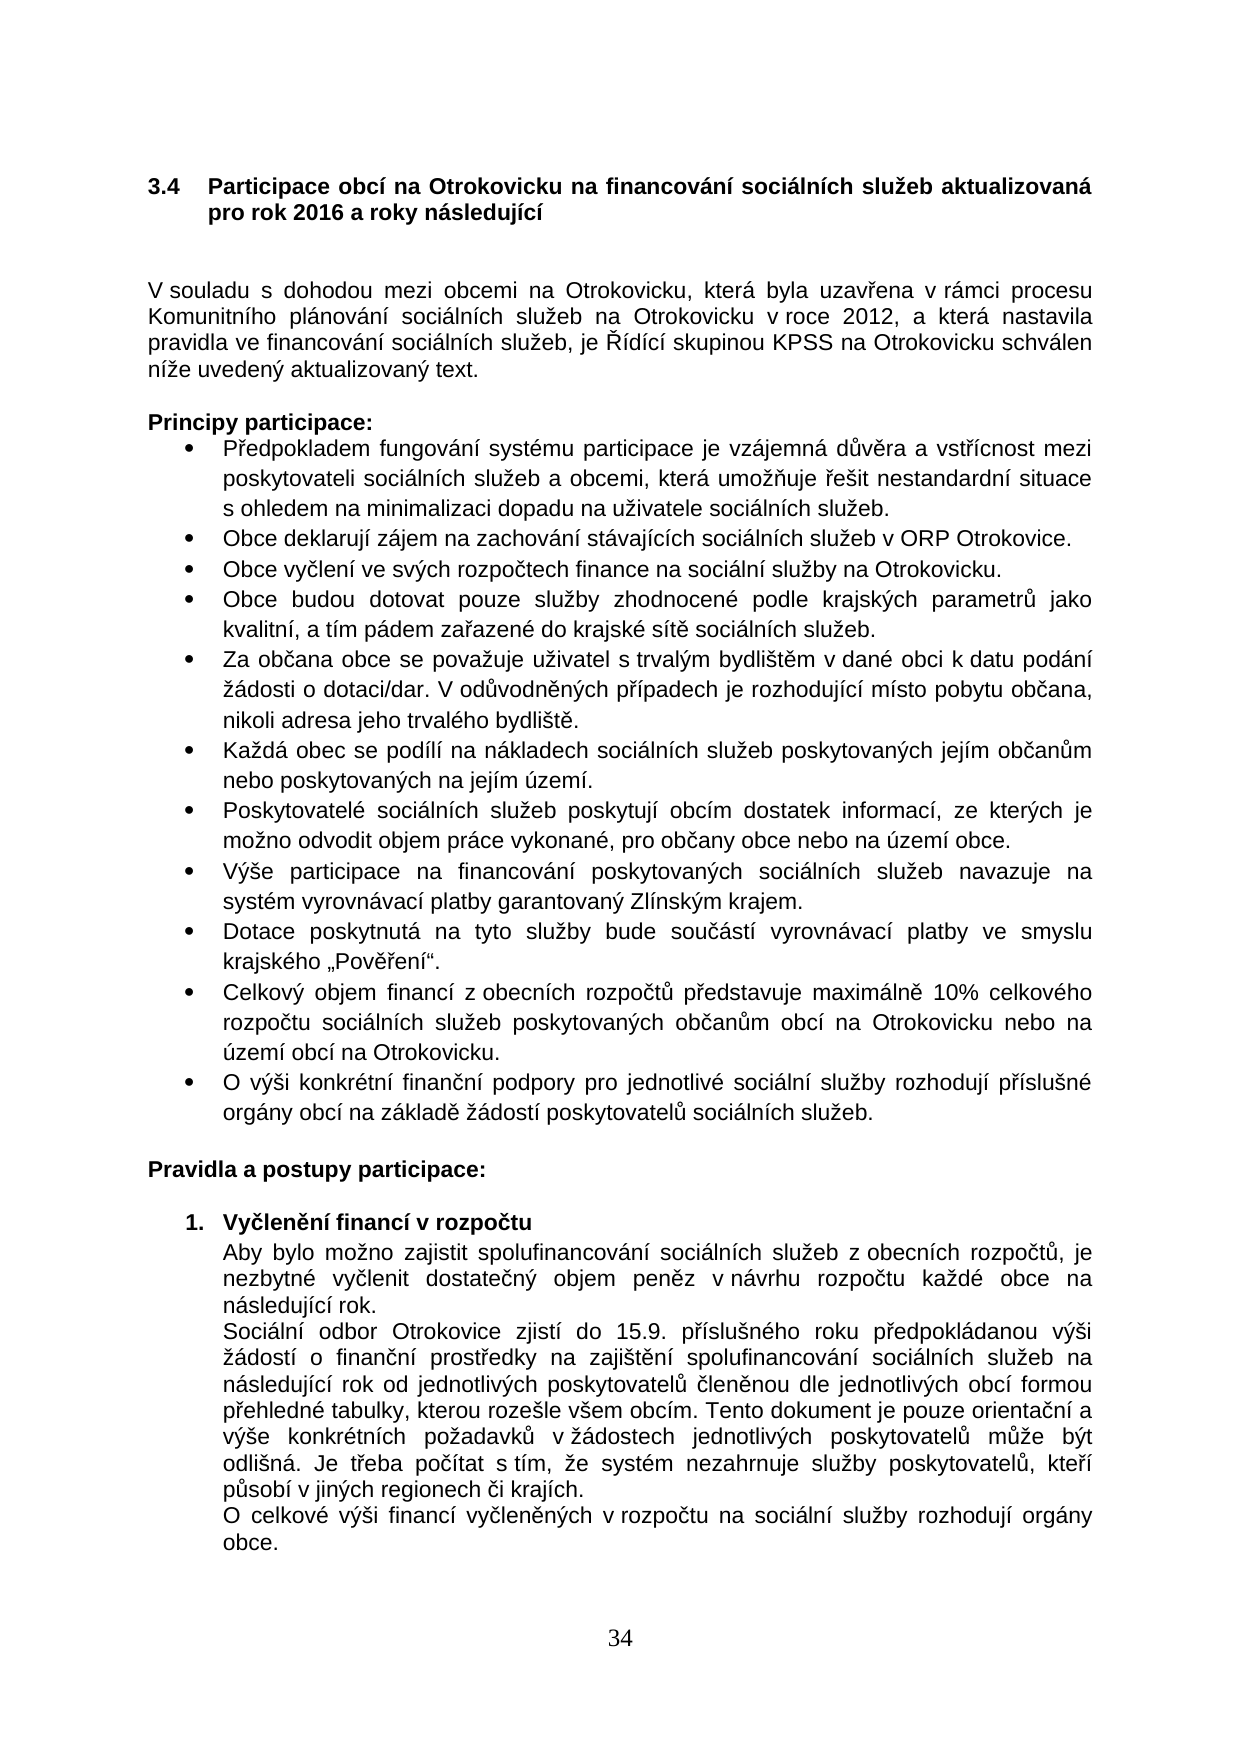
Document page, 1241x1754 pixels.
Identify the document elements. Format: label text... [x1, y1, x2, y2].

text Principy participace: [148, 408, 1093, 435]
text V souladu s dohodou mezi obcemi na Otrokovicku, která byla uzavřena v rámci procesu Komunitního plánování sociálních služeb na Otrokovicku v roce 2012, a která nastavila pravidla ve financování sociálních služeb, je Řídící skupinou KPSS na Otrokovicku schválen níže uvedený aktualizovaný text. [148, 277, 1093, 382]
list Vyčlenění financí v rozpočtu [185, 1209, 1093, 1235]
list Poskytovatelé sociálních služeb poskytují obcím dostatek informací, ze kterých je možno odvodit objem práce vykonané, pro občany obce nebo na území obce. [185, 797, 1093, 854]
list Předpokladem fungování systému participace je vzájemná důvěra a vstřícnost mezi poskytovateli sociálních služeb a obcemi, která umožňuje řešit nestandardní situace s ohledem na minimalizaci dopadu na uživatele sociálních služeb. [185, 435, 1093, 522]
list Dotace poskytnutá na tyto služby bude součástí vyrovnávací platby ve smyslu krajského „Pověření“. [185, 918, 1093, 975]
list Výše participace na financování poskytovaných sociálních služeb navazuje na systém vyrovnávací platby garantovaný Zlínským krajem. [185, 858, 1093, 914]
list O celkové výši financí vyčleněných v rozpočtu na sociální služby rozhodují orgány obce. [223, 1502, 1093, 1555]
list Každá obec se podílí na nákladech sociálních služeb poskytovaných jejím občanům nebo poskytovaných na jejím území. [185, 737, 1093, 793]
list Obce deklarují zájem na zachování stávajících sociálních služeb v ORP Otrokovice. [185, 525, 1093, 552]
list O výši konkrétní finanční podpory pro jednotlivé sociální služby rozhodují příslušné orgány obcí na základě žádostí poskytovatelů sociálních služeb. [185, 1069, 1093, 1126]
list Za občana obce se považuje uživatel s trvalým bydlištěm v dané obci k datu podání žádosti o dotaci/dar. V odůvodněných případech je rozhodující místo pobytu občana, nikoli adresa jeho trvalého bydliště. [185, 646, 1093, 733]
list Sociální odbor Otrokovice zjistí do 15.9. příslušného roku předpokládanou výši žádostí o finanční prostředky na zajištění spolufinancování sociálních služeb na následující rok od jednotlivých poskytovatelů členěnou dle jednotlivých obcí formou přehledné tabulky, kterou rozešle všem obcím. Tento dokument je pouze orientační a výše konkrétních požadavků v žádostech jednotlivých poskytovatelů může být odlišná. Je třeba počítat s tím, že systém nezahrnuje služby poskytovatelů, kteří působí v jiných regionech či krajích. [223, 1318, 1093, 1502]
list Aby bylo možno zajistit spolufinancování sociálních služeb z obecních rozpočtů, je nezbytné vyčlenit dostatečný objem peněz v návrhu rozpočtu každé obce na následující rok. [223, 1239, 1093, 1318]
list Pravidla a postupy participace: [148, 1156, 1093, 1182]
list Celkový objem financí z obecních rozpočtů představuje maximálně 10% celkového rozpočtu sociálních služeb poskytovaných občanům obcí na Otrokovicku nebo na území obcí na Otrokovicku. [185, 978, 1093, 1065]
list Obce budou dotovat pouze služby zhodnocené podle krajských parametrů jako kvalitní, a tím pádem zařazené do krajské sítě sociálních služeb. [185, 586, 1093, 642]
list Obce vyčlení ve svých rozpočtech finance na sociální služby na Otrokovicku. [185, 556, 1093, 582]
subtitle Participace obcí na Otrokovicku na financování sociálních služeb aktualizovaná pro rok 2016 a roky následující [148, 173, 1093, 225]
